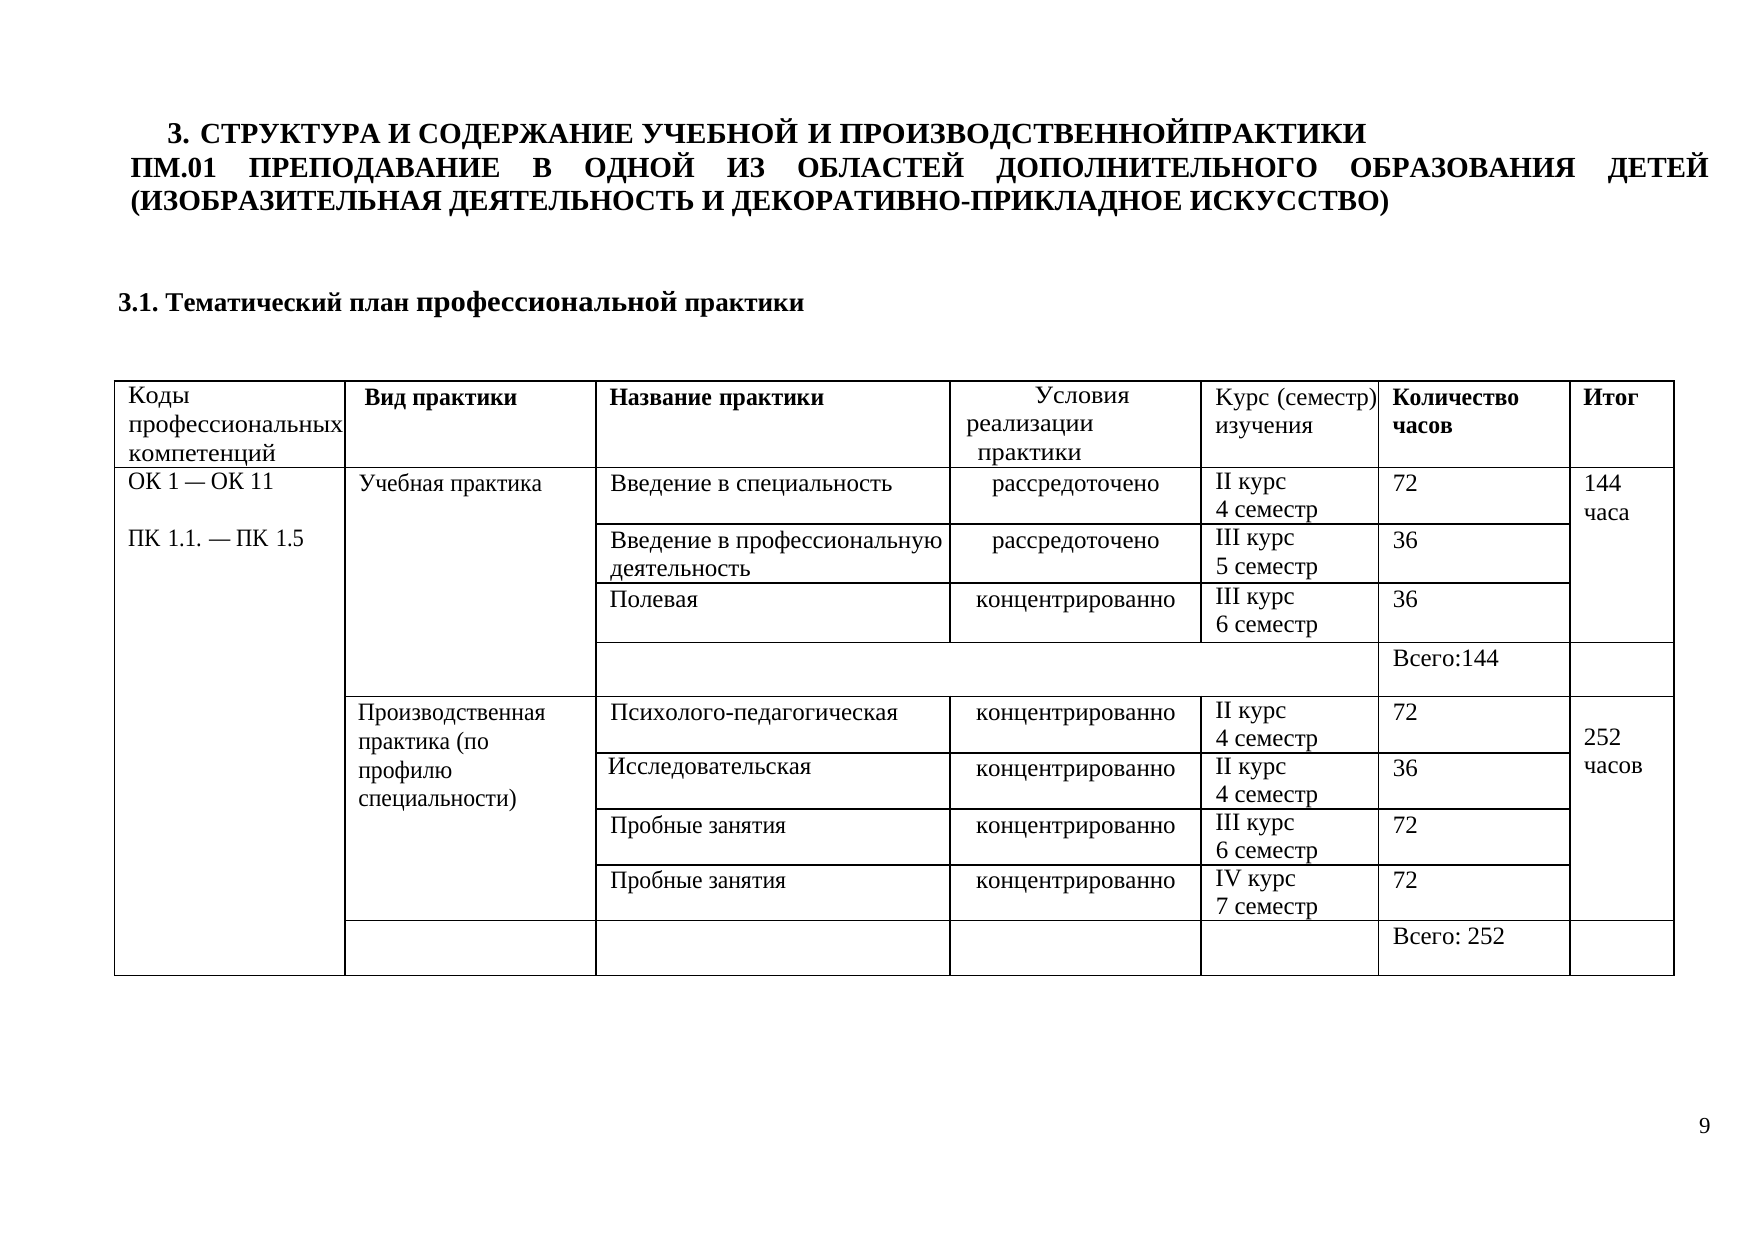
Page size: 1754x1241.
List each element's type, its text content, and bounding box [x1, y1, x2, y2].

table_cell IV курс 7 семестр [1202, 866, 1378, 920]
table_cell III курс 6 семестр [1202, 810, 1378, 864]
table_cell Всего:144 [1379, 643, 1569, 696]
table_cell Пробные занятия [597, 810, 949, 864]
table_cell [1202, 921, 1378, 975]
table_cell рассредоточено [951, 468, 1200, 523]
table_header Итог [1571, 382, 1673, 467]
table_header Условия реализации практики [951, 382, 1200, 467]
table_cell [597, 921, 949, 975]
table_cell [1571, 921, 1673, 975]
table_cell III курс 6 семестр [1202, 584, 1378, 641]
table_cell концентрированно [951, 697, 1200, 752]
table_header Kypc (семестр) изучения [1202, 382, 1378, 467]
table_header Коды профессиональных компетенций [115, 382, 344, 467]
list Тематический план профессиональной практики [118, 284, 1710, 318]
table_header Название практики [597, 382, 949, 467]
table_cell концентрированно [951, 754, 1200, 808]
table_cell 252 часов [1571, 697, 1673, 920]
table_cell 72 [1379, 810, 1569, 864]
table_cell II курс 4 семестр [1202, 697, 1378, 752]
table_cell [1571, 643, 1673, 696]
table_cell 36 [1379, 584, 1569, 641]
table_cell концентрированно [951, 810, 1200, 864]
table_cell II курс 4 семестр [1202, 468, 1378, 523]
table_cell Введение в профессиональную деятельность [597, 525, 949, 582]
table_cell Пробные занятия [597, 866, 949, 920]
table_cell [346, 921, 595, 975]
table_cell 144 часа [1571, 468, 1673, 641]
table_cell 72 [1379, 468, 1569, 523]
table_cell концентрированно [951, 866, 1200, 920]
table_cell Введение в специальность [597, 468, 949, 523]
table_cell 36 [1379, 754, 1569, 808]
table_header Вид практики [346, 382, 595, 467]
table_cell Учебная практика [346, 468, 595, 696]
table_cell концентрированно [951, 584, 1200, 641]
table_cell [597, 643, 1378, 696]
table_cell рассредоточено [951, 525, 1200, 582]
table_header Количество часов [1379, 382, 1569, 467]
table_cell Всего: 252 [1379, 921, 1569, 975]
table_cell 72 [1379, 697, 1569, 752]
list ПM.01 Преподавание в одной из областей дополнительного образования детей (изобразительная деятельность и декоративно-прикладное искусство) [130, 150, 1710, 217]
table_cell II курс 4 семестр [1202, 754, 1378, 808]
table_cell [951, 921, 1200, 975]
table_cell Полевая [597, 584, 949, 641]
table_cell Исследовательская [597, 754, 949, 808]
table_cell 72 [1379, 866, 1569, 920]
table_cell 36 [1379, 525, 1569, 582]
table_cell Психолого-педагогическая [597, 697, 949, 752]
table_cell Производственная практика (по профилю специальности) [346, 697, 595, 920]
table_cell ОК 1 — ОК 11 ПK 1.1. — ПK 1.5 [115, 468, 344, 975]
table_cell III курс 5 семестр [1202, 525, 1378, 582]
list СТРУКТУРА И СОДЕРЖАНИЕ УЧЕБНОЙ И ПРОИЗВОДСТВЕННОЙПРАКТИКИ [167, 115, 1710, 150]
